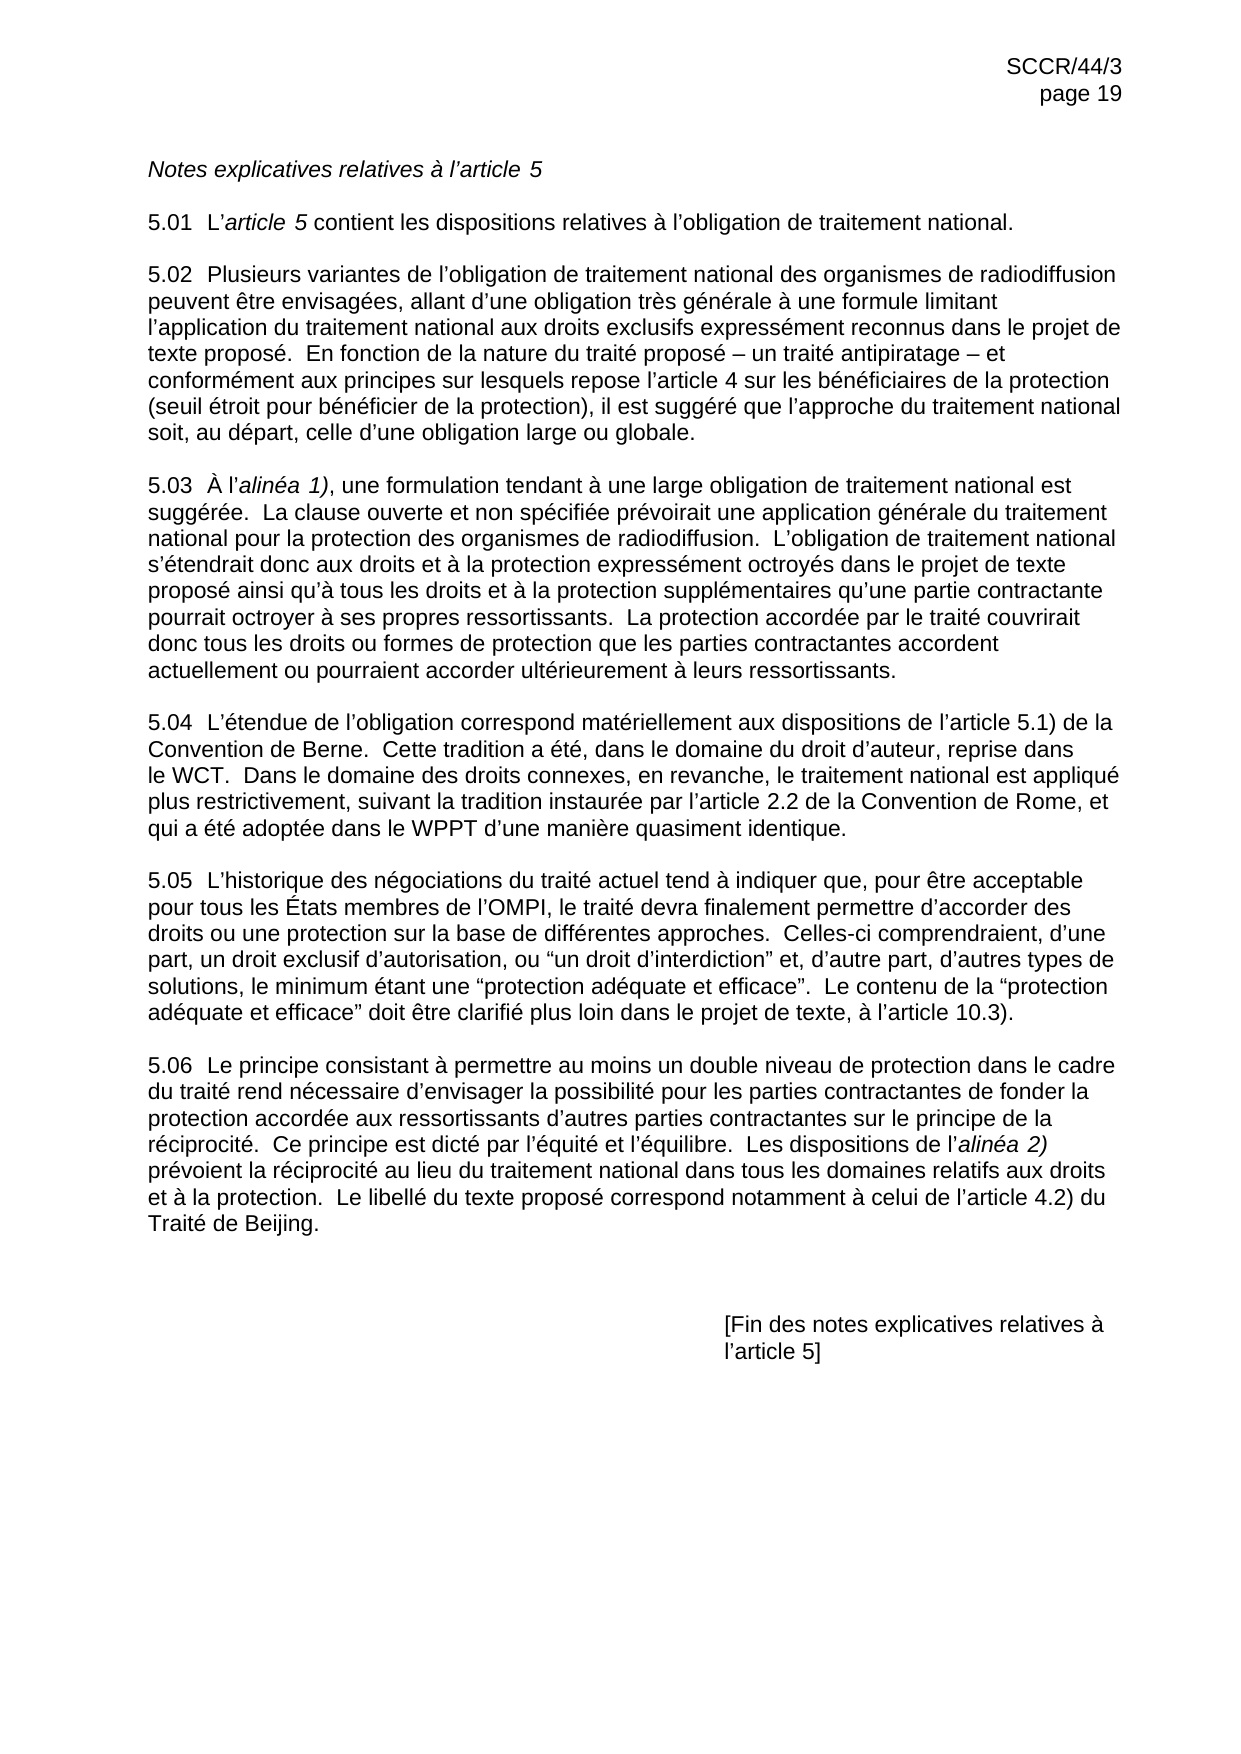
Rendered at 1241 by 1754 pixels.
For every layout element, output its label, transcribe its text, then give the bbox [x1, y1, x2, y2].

text 5.05 L’historique des négociations du traité actuel tend à indiquer que, pour être acceptable pour tous les États membres de l’OMPI, le traité devra finalement permettre d’accorder des droits ou une protection sur la base de différentes approches. Celles-ci comprendraient, d’une part, un droit exclusif d’autorisation, ou “un droit d’interdiction” et, d’autre part, d’autres types de solutions, le minimum étant une “protection adéquate et efficace”. Le contenu de la “protection adéquate et efficace” doit être clarifié plus loin dans le projet de texte, à l’article 10.3). [148, 867, 1122, 1026]
text [Fin des notes explicatives relatives à l’article 5] [724, 1311, 1122, 1364]
text Notes explicatives relatives à l’article 5 [148, 156, 1122, 182]
text 5.02 Plusieurs variantes de l’obligation de traitement national des organismes de radiodiffusion peuvent être envisagées, allant d’une obligation très générale à une formule limitant l’application du traitement national aux droits exclusifs expressément reconnus dans le projet de texte proposé. En fonction de la nature du traité proposé – un traité antipiratage – et conformément aux principes sur lesquels repose l’article 4 sur les bénéficiaires de la protection (seuil étroit pour bénéficier de la protection), il est suggéré que l’approche du traitement national soit, au départ, celle d’une obligation large ou globale. [148, 261, 1122, 446]
text 5.03 À l’alinéa 1), une formulation tendant à une large obligation de traitement national est suggérée. La clause ouverte et non spécifiée prévoirait une application générale du traitement national pour la protection des organismes de radiodiffusion. L’obligation de traitement national s’étendrait donc aux droits et à la protection expressément octroyés dans le projet de texte proposé ainsi qu’à tous les droits et à la protection supplémentaires qu’une partie contractante pourrait octroyer à ses propres ressortissants. La protection accordée par le traité couvrirait donc tous les droits ou formes de protection que les parties contractantes accordent actuellement ou pourraient accorder ultérieurement à leurs ressortissants. [148, 472, 1122, 683]
text 5.06 Le principe consistant à permettre au moins un double niveau de protection dans le cadre du traité rend nécessaire d’envisager la possibilité pour les parties contractantes de fonder la protection accordée aux ressortissants d’autres parties contractantes sur le principe de la réciprocité. Ce principe est dicté par l’équité et l’équilibre. Les dispositions de l’alinéa 2) prévoient la réciprocité au lieu du traitement national dans tous les domaines relatifs aux droits et à la protection. Le libellé du texte proposé correspond notamment à celui de l’article 4.2) du Traité de Beijing. [148, 1052, 1122, 1236]
text 5.04 L’étendue de l’obligation correspond matériellement aux dispositions de l’article 5.1) de la Convention de Berne. Cette tradition a été, dans le domaine du droit d’auteur, reprise dans le WCT. Dans le domaine des droits connexes, en revanche, le traitement national est appliqué plus restrictivement, suivant la tradition instaurée par l’article 2.2 de la Convention de Rome, et qui a été adoptée dans le WPPT d’une manière quasiment identique. [148, 709, 1122, 841]
text 5.01 L’article 5 contient les dispositions relatives à l’obligation de traitement national. [148, 208, 1122, 235]
